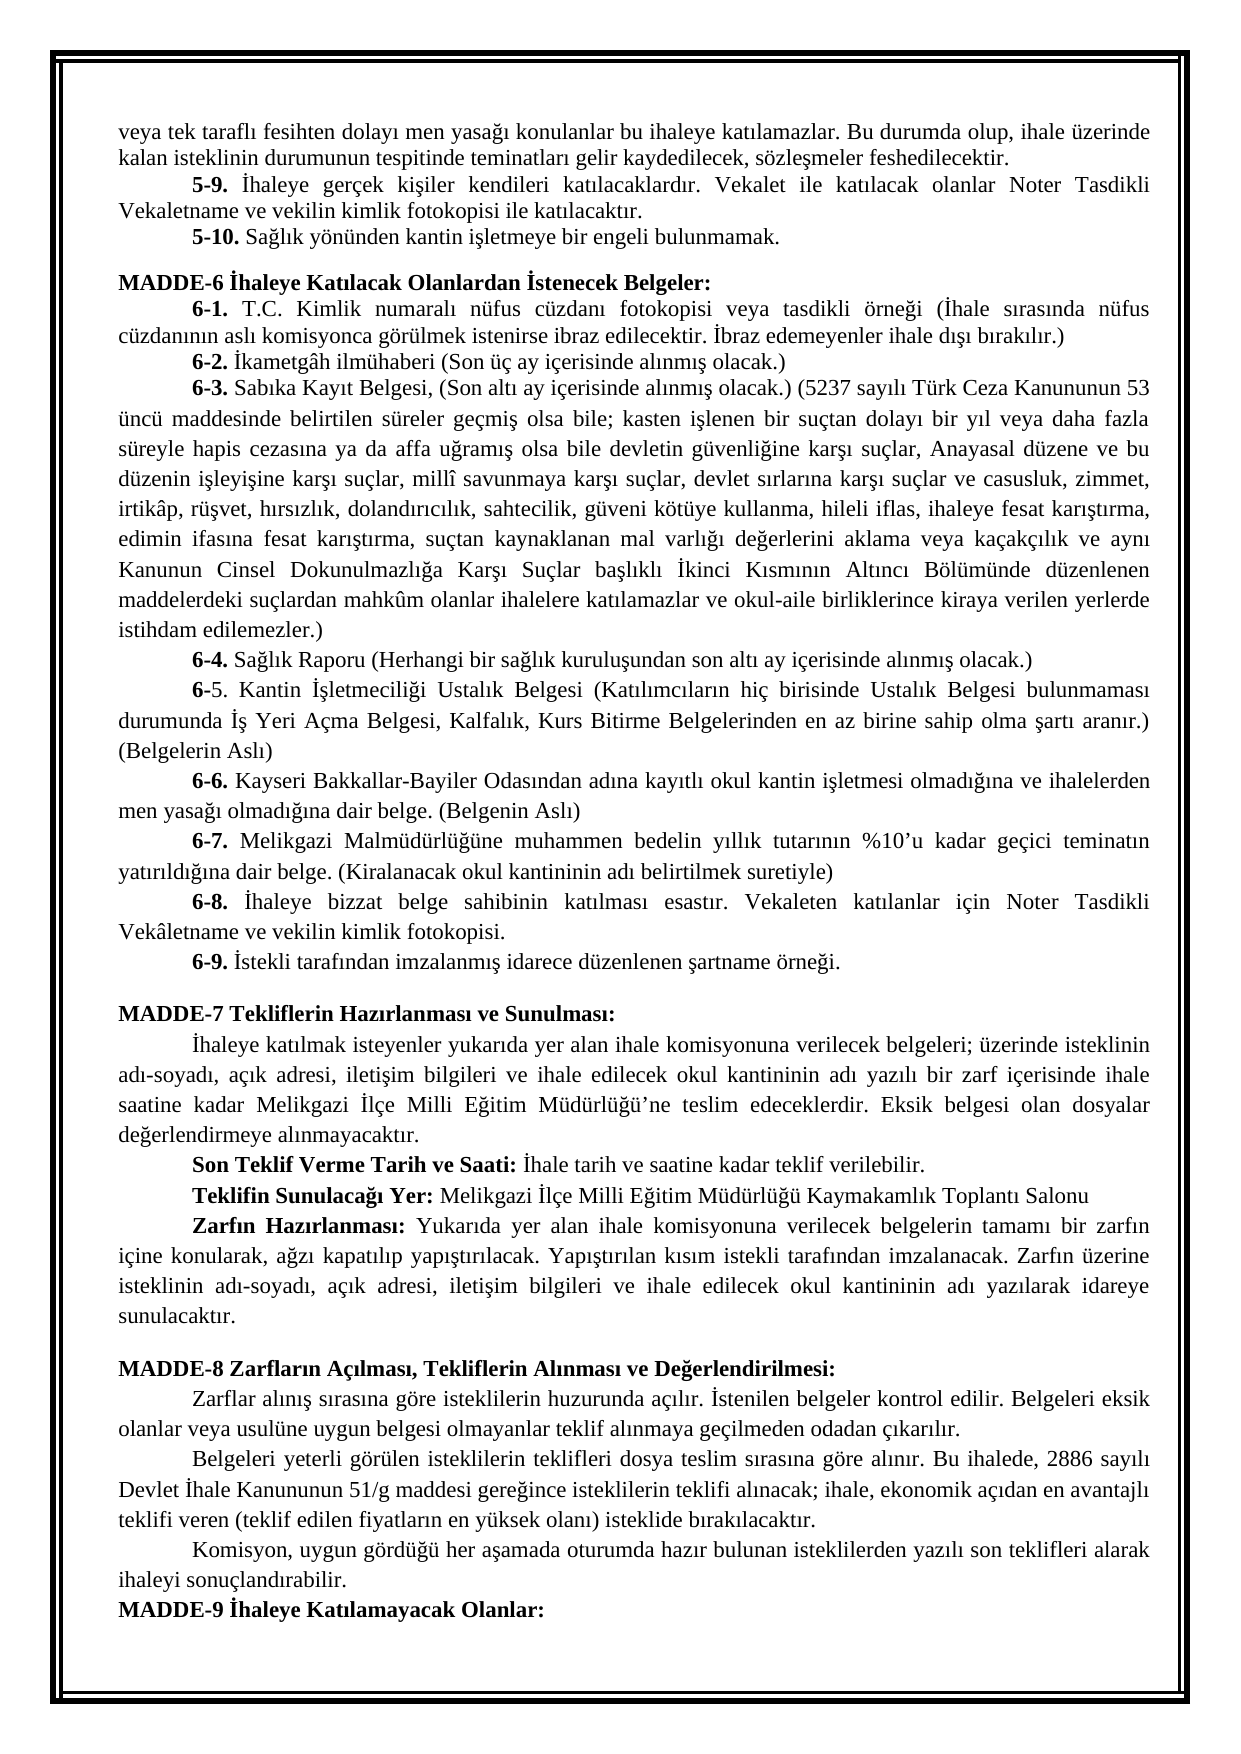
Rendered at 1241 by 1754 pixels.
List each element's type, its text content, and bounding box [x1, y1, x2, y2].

text Zarflar alınış sırasına göre isteklilerin huzurunda açılır. İstenilen belgeler kontrol edilir. Belgeleri eksik olanlar veya usulüne uygun belgesi olmayanlar teklif alınmaya geçilmeden odadan çıkarılır. [118, 1385, 1152, 1442]
text MADDE-7 Tekliflerin Hazırlanması ve Sunulması: [118, 1001, 1152, 1027]
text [118, 118, 1152, 171]
text Son Teklif Verme Tarih ve Saati: İhale tarih ve saatine kadar teklif verilebilir. [118, 1152, 1152, 1178]
list 6-9. İstekli tarafından imzalanmış idarece düzenlenen şartname örneği. [162, 948, 1152, 975]
list 6-4. Sağlık Raporu (Herhangi bir sağlık kuruluşundan son altı ay içerisinde alınmış olacak.) [162, 646, 1152, 673]
list 6-7. Melikgazi Malmüdürlüğüne muhammen bedelin yıllık tutarının %10’u kadar geçici teminatın yatırıldığına dair belge. (Kiralanacak okul kantininin adı belirtilmek suretiyle) [118, 827, 1152, 884]
text 6-2. İkametgâh ilmühaberi (Son üç ay içerisinde alınmış olacak.) [118, 348, 1152, 374]
text 5-9. İhaleye gerçek kişiler kendileri katılacaklardır. Vekalet ile katılacak olanlar Noter Tasdikli Vekaletname ve vekilin kimlik fotokopisi ile katılacaktır. [118, 171, 1152, 223]
text MADDE-8 Zarfların Açılması, Tekliflerin Alınması ve Değerlendirilmesi: [118, 1355, 1152, 1381]
list 6-5. Kantin İşletmeciliği Ustalık Belgesi (Katılımcıların hiç birisinde Ustalık Belgesi bulunmaması durumunda İş Yeri Açma Belgesi, Kalfalık, Kurs Bitirme Belgelerinden en az birine sahip olma şartı aranır.) (Belgelerin Aslı) [118, 676, 1152, 763]
list 6-6. Kayseri Bakkallar-Bayiler Odasından adına kayıtlı okul kantin işletmesi olmadığına ve ihalelerden men yasağı olmadığına dair belge. (Belgenin Aslı) [118, 767, 1152, 824]
text MADDE-6 İhaleye Katılacak Olanlardan İstenecek Belgeler: [118, 269, 1152, 295]
text 5-10. Sağlık yönünden kantin işletmeye bir engeli bulunmamak. [118, 223, 1152, 250]
list 6-8. İhaleye bizzat belge sahibinin katılması esastır. Vekaleten katılanlar için Noter Tasdikli Vekâletname ve vekilin kimlik fotokopisi. [118, 888, 1152, 944]
text Komisyon, uygun gördüğü her aşamada oturumda hazır bulunan isteklilerden yazılı son teklifleri alarak ihaleyi sonuçlandırabilir. [118, 1536, 1152, 1593]
text Belgeleri yeterli görülen isteklilerin teklifleri dosya teslim sırasına göre alınır. Bu ihalede, 2886 sayılı Devlet İhale Kanununun 51/g maddesi gereğince isteklilerin teklifi alınacak; ihale, ekonomik açıdan en avantajlı teklifi veren (teklif edilen fiyatların en yüksek olanı) isteklide bırakılacaktır. [118, 1445, 1152, 1532]
list 6-3. Sabıka Kayıt Belgesi, (Son altı ay içerisinde alınmış olacak.) (5237 sayılı Türk Ceza Kanununun 53 üncü maddesinde belirtilen süreler geçmiş olsa bile; kasten işlenen bir suçtan dolayı bir yıl veya daha fazla süreyle hapis cezasına ya da affa uğramış olsa bile devletin güvenliğine karşı suçlar, Anayasal düzene ve bu düzenin işleyişine karşı suçlar, millî savunmaya karşı suçlar, devlet sırlarına karşı suçlar ve casusluk, zimmet, irtikâp, rüşvet, hırsızlık, dolandırıcılık, sahtecilik, güveni kötüye kullanma, hileli iflas, ihaleye fesat karıştırma, edimin ifasına fesat karıştırma, suçtan kaynaklanan mal varlığı değerlerini aklama veya kaçakçılık ve aynı Kanunun Cinsel Dokunulmazlığa Karşı Suçlar başlıklı İkinci Kısmının Altıncı Bölümünde düzenlenen maddelerdeki suçlardan mahkûm olanlar ihalelere katılamazlar ve okul-aile birliklerince kiraya verilen yerlerde istihdam edilemezler.) [118, 374, 1152, 642]
text İhaleye katılmak isteyenler yukarıda yer alan ihale komisyonuna verilecek belgeleri; üzerinde isteklinin adı-soyadı, açık adresi, iletişim bilgileri ve ihale edilecek okul kantininin adı yazılı bir zarf içerisinde ihale saatine kadar Melikgazi İlçe Milli Eğitim Müdürlüğü’ne teslim edeceklerdir. Eksik belgesi olan dosyalar değerlendirmeye alınmayacaktır. [118, 1031, 1152, 1148]
text Teklifin Sunulacağı Yer: Melikgazi İlçe Milli Eğitim Müdürlüğü Kaymakamlık Toplantı Salonu [118, 1182, 1152, 1208]
text 6-1. T.C. Kimlik numaralı nüfus cüzdanı fotokopisi veya tasdikli örneği (İhale sırasında nüfus cüzdanının aslı komisyonca görülmek istenirse ibraz edilecektir. İbraz edemeyenler ihale dışı bırakılır.) [118, 295, 1152, 348]
text MADDE-9 İhaleye Katılamayacak Olanlar: [118, 1596, 1152, 1623]
text Zarfın Hazırlanması: Yukarıda yer alan ihale komisyonuna verilecek belgelerin tamamı bir zarfın içine konularak, ağzı kapatılıp yapıştırılacak. Yapıştırılan kısım istekli tarafından imzalanacak. Zarfın üzerine isteklinin adı-soyadı, açık adresi, iletişim bilgileri ve ihale edilecek okul kantininin adı yazılarak idareye sunulacaktır. [118, 1212, 1152, 1329]
